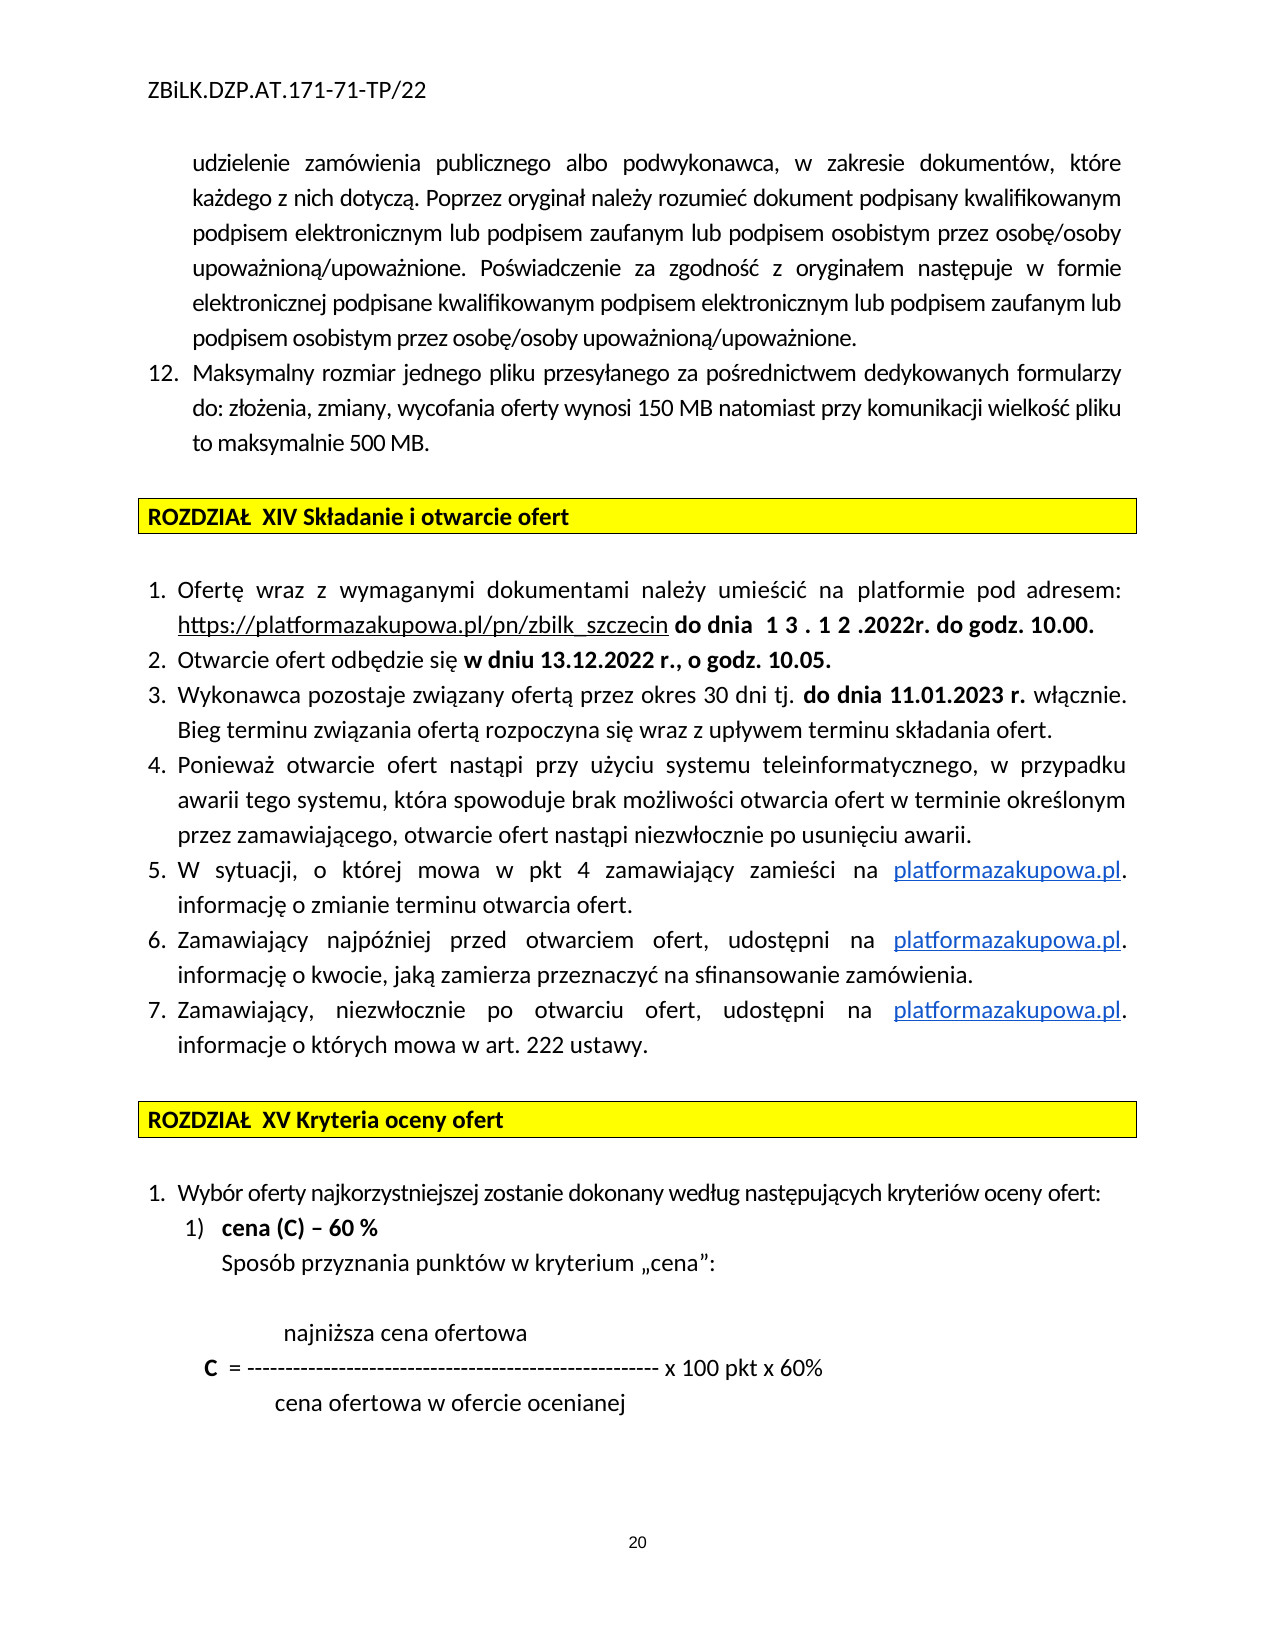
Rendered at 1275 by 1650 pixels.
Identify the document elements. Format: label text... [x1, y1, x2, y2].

list Zamawiający, niezwłocznie po otwarciu ofert, udostępni na platformazakupowa.pl. informacje o których mowa w art. 222 ustawy. [148, 994, 1127, 1059]
list Ofertę wraz z wymaganymi dokumentami należy umieścić na platformie pod adresem: https://platformazakupowa.pl/pn/zbilk_szczecin do dnia 13.12.2022r. do godz. 10.00. [148, 574, 1122, 639]
text cena ofertowa w ofercie ocenianej [221, 1387, 1127, 1418]
list Wykonawca pozostaje związany ofertą przez okres 30 dni tj. do dnia 11.01.2023 r. włącznie. Bieg terminu związania ofertą rozpoczyna się wraz z upływem terminu składania ofert. [148, 679, 1127, 744]
subtitle ROZDZIAŁ XV Kryteria oceny ofert [139, 1102, 1136, 1137]
subtitle ROZDZIAŁ XIV Składanie i otwarcie ofert [139, 499, 1136, 533]
list Zamawiający najpóźniej przed otwarciem ofert, udostępni na platformazakupowa.pl. informację o kwocie, jaką zamierza przeznaczyć na sfinansowanie zamówienia. [148, 924, 1127, 989]
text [148, 148, 1122, 353]
text Sposób przyznania punktów w kryterium „cena”: [177, 1247, 1127, 1278]
list Ponieważ otwarcie ofert nastąpi przy użyciu systemu teleinformatycznego, w przypadku awarii tego systemu, która spowoduje brak możliwości otwarcia ofert w terminie określonym przez zamawiającego, otwarcie ofert nastąpi niezwłocznie po usunięciu awarii. [148, 749, 1127, 849]
list Otwarcie ofert odbędzie się w dniu 13.12.2022 r., o godz. 10.05. [148, 644, 1127, 674]
list W sytuacji, o której mowa w pkt 4 zamawiający zamieści na platformazakupowa.pl. informację o zmianie terminu otwarcia ofert. [148, 854, 1127, 919]
list cena (C) – 60 % [184, 1212, 1127, 1243]
text najniższa cena ofertowa [148, 1317, 1127, 1348]
list Wybór oferty najkorzystniejszej zostanie dokonany według następujących kryteriów oceny ofert: [148, 1177, 1127, 1208]
text 12. Maksymalny rozmiar jednego pliku przesyłanego za pośrednictwem dedykowanych formularzy do: złożenia, zmiany, wycofania oferty wynosi 150 MB natomiast przy komunikacji wielkość pliku to maksymalnie 500 MB. [148, 358, 1122, 458]
text C = ------------------------------------------------------ x 100 pkt x 60% [148, 1352, 1127, 1383]
